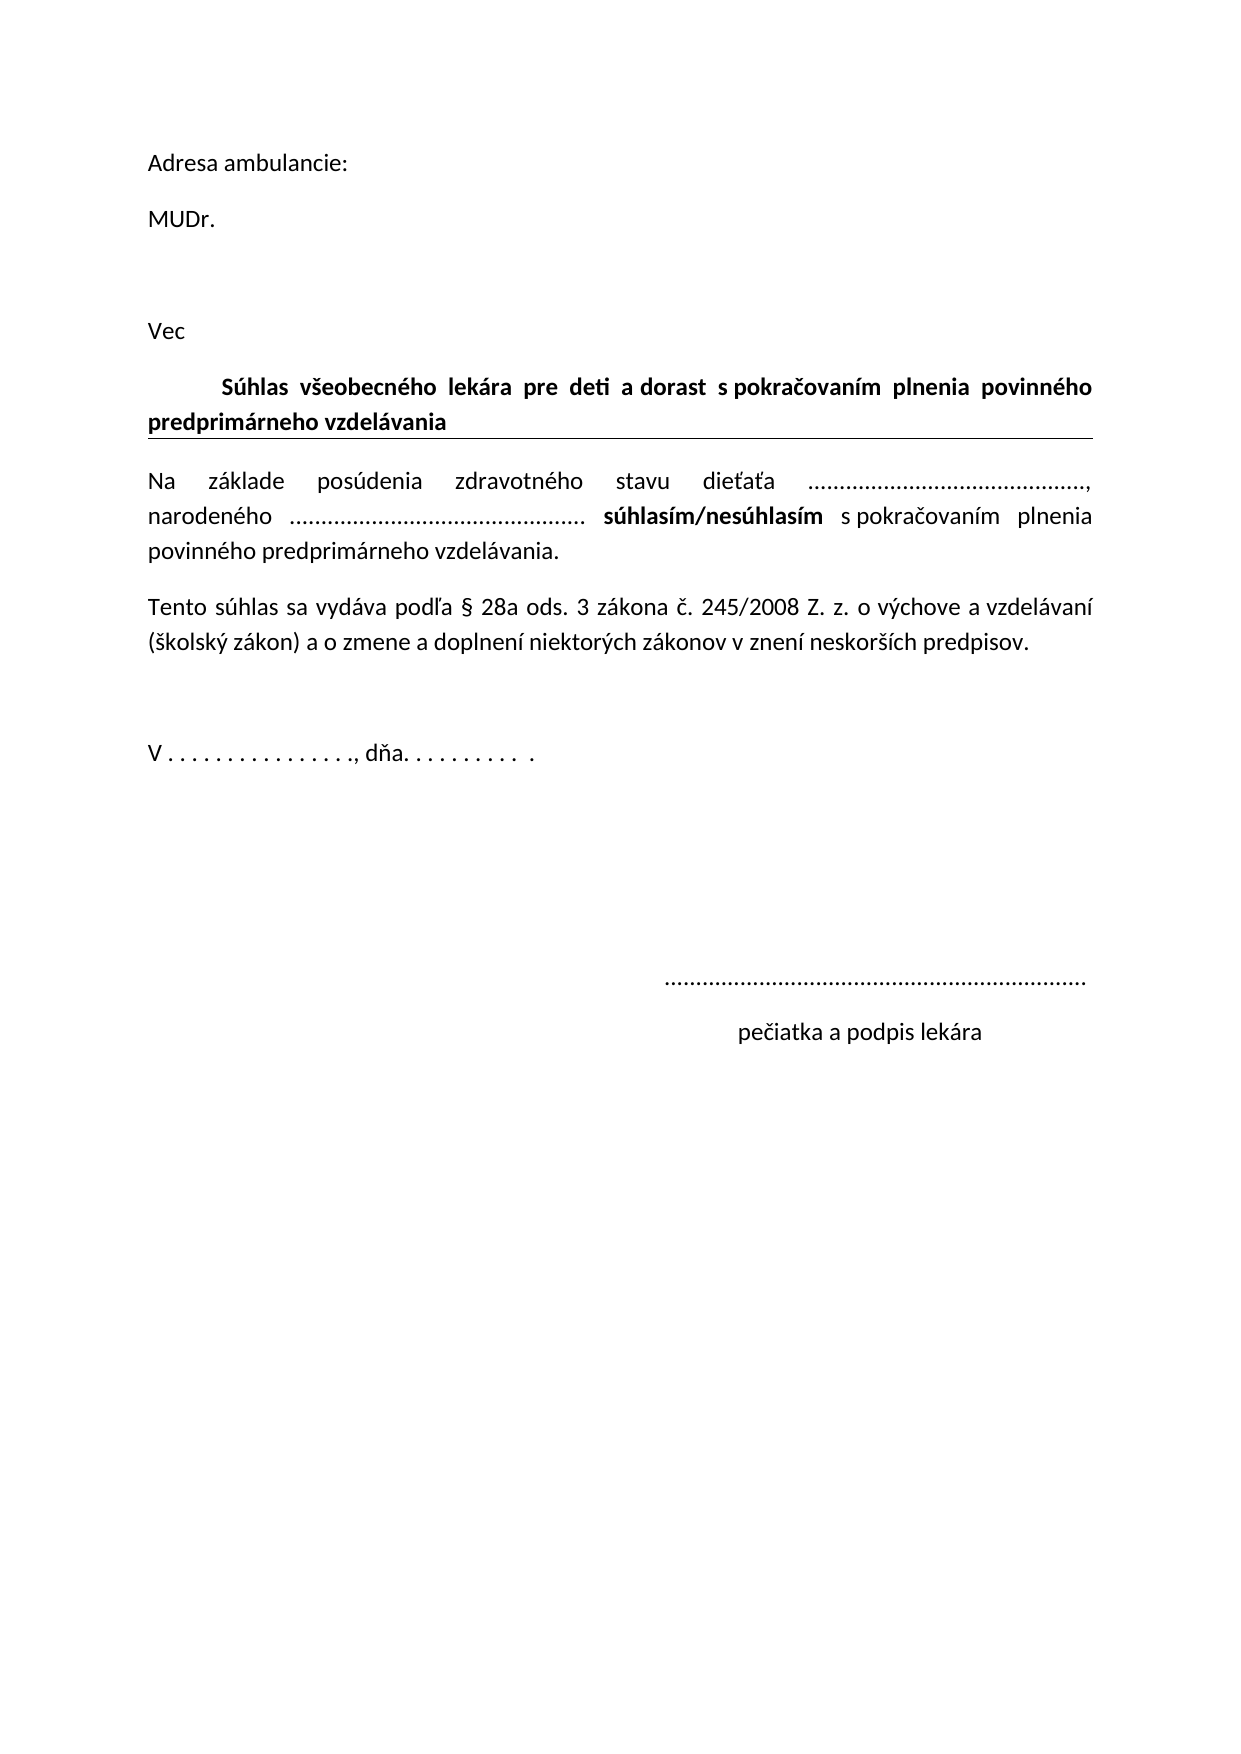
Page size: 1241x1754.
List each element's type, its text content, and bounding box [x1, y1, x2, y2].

text MUDr. [148, 203, 1093, 234]
text pečiatka a podpis lekára [148, 1017, 1093, 1047]
text Súhlas všeobecného lekára pre deti a dorast s pokračovaním plnenia povinného predprimárneho vzdelávania [148, 371, 1093, 438]
text V . . . . . . . . . . . . . . . ., dňa. . . . . . . . . . . [148, 737, 1093, 768]
text Adresa ambulancie: [148, 148, 1093, 178]
text ................................................................... [148, 961, 1093, 991]
text Tento súhlas sa vydáva podľa § 28a ods. 3 zákona č. 245/2008 Z. z. o výchove a vzdelávaní (školský zákon) a o zmene a doplnení niektorých zákonov v znení neskorších predpisov. [148, 591, 1093, 656]
text Vec [148, 315, 1093, 346]
text Na základe posúdenia zdravotného stavu dieťaťa ............................................, narodeného ............................................... súhlasím/nesúhlasím s pokračovaním plnenia povinného predprimárneho vzdelávania. [148, 465, 1093, 565]
